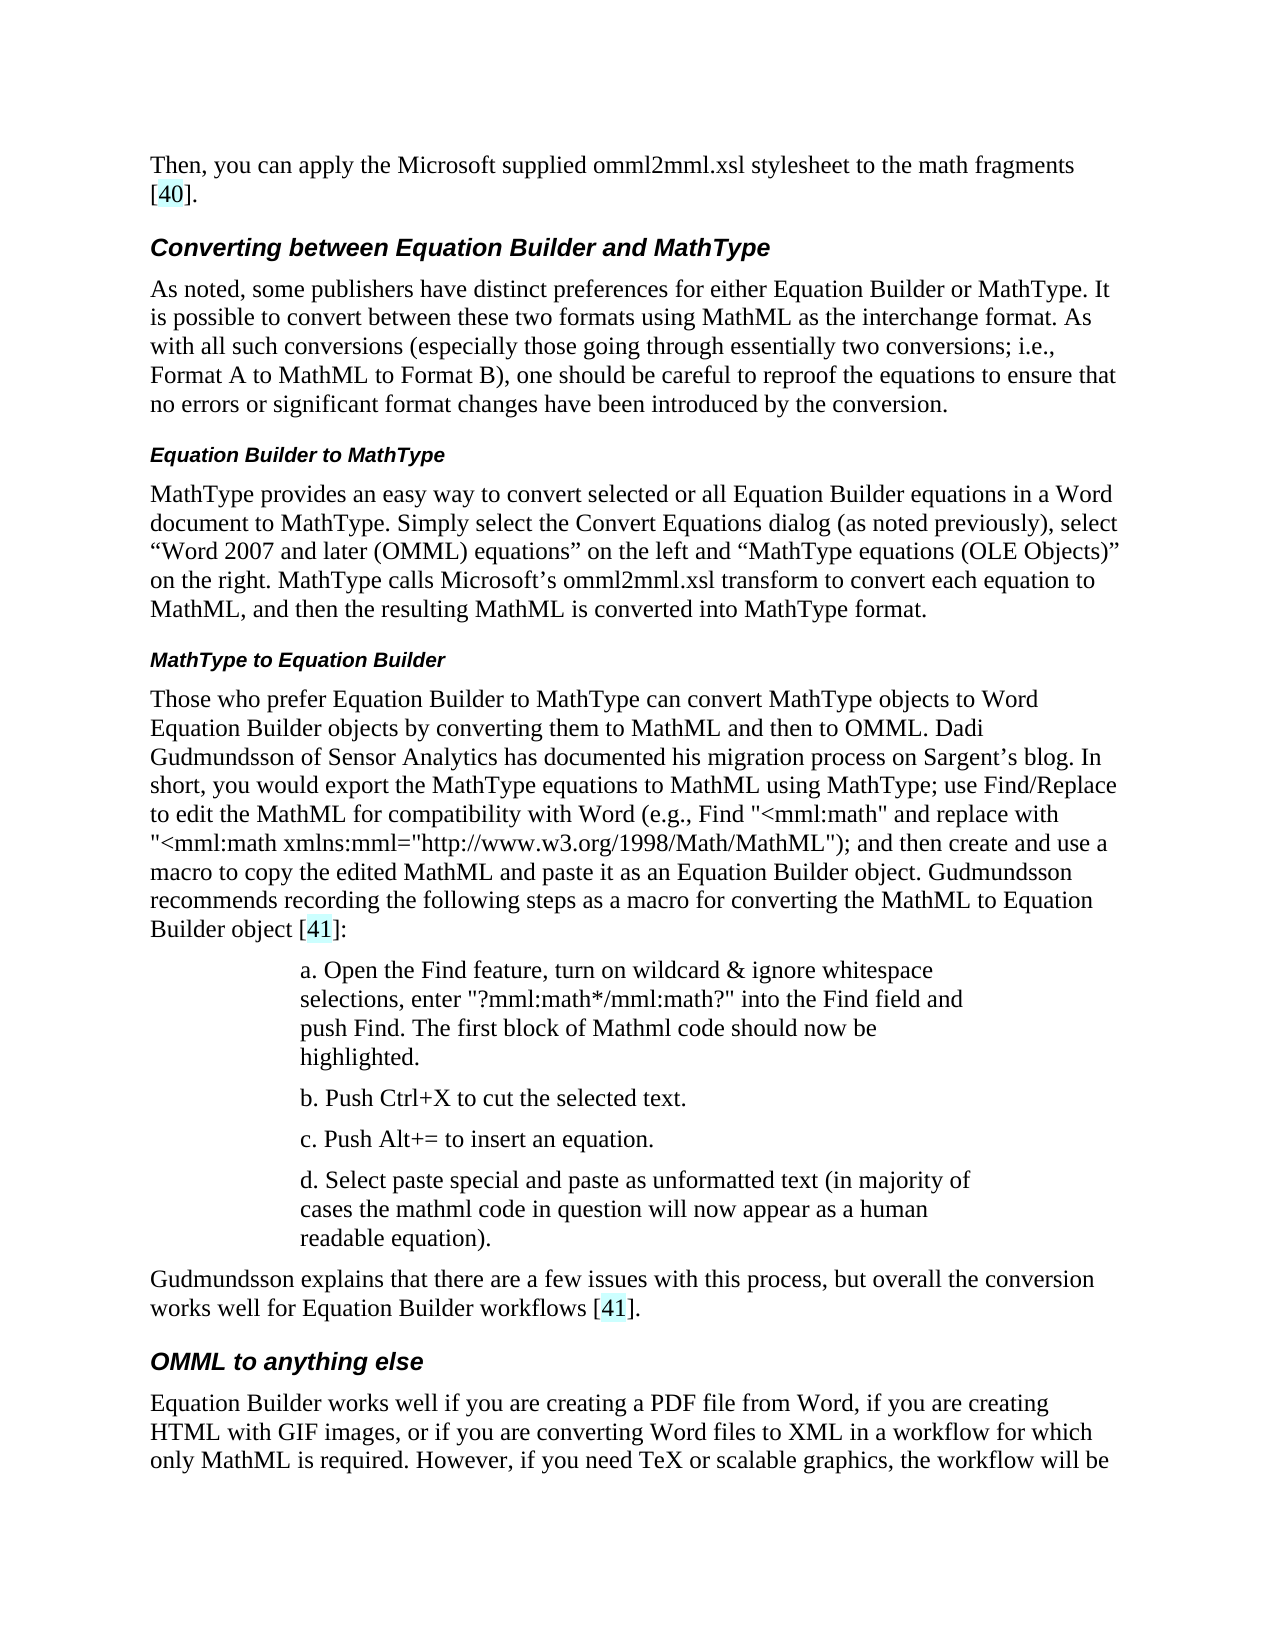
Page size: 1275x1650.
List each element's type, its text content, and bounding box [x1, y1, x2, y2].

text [150, 150, 1125, 207]
text c. Push Alt+= to insert an equation. [300, 1124, 975, 1153]
text MathType to Equation Builder [150, 648, 1125, 672]
text b. Push Ctrl+X to cut the selected text. [300, 1083, 975, 1112]
text d. Select paste special and paste as unformatted text (in majority of cases the mathml code in question will now appear as a human readable equation). [300, 1165, 975, 1252]
text MathType provides an easy way to convert selected or all Equation Builder equations in a Word document to MathType. Simply select the Convert Equations dialog (as noted previously), select “Word 2007 and later (OMML) equations” on the left and “MathType equations (OLE Objects)” on the right. MathType calls Microsoft’s omml2mml.xsl transform to convert each equation to MathML, and then the resulting MathML is converted into MathType format. [150, 479, 1125, 623]
text Converting between Equation Builder and MathType [150, 232, 1125, 261]
text Gudmundsson explains that there are a few issues with this process, but overall the conversion works well for Equation Builder workflows [41]. [150, 1264, 1125, 1322]
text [150, 1388, 1125, 1474]
text OMML to anything else [150, 1347, 1125, 1375]
text As noted, some publishers have distinct preferences for either Equation Builder or MathType. It is possible to convert between these two formats using MathML as the interchange format. As with all such conversions (especially those going through essentially two conversions; i.e., Format A to MathML to Format B), one should be careful to reproof the equations to ensure that no errors or significant format changes have been introduced by the conversion. [150, 274, 1125, 417]
text Those who prefer Equation Builder to MathType can convert MathType objects to Word Equation Builder objects by converting them to MathML and then to OMML. Dadi Gudmundsson of Sensor Analytics has documented his migration process on Sargent’s blog. In short, you would export the MathType equations to MathML using MathType; use Find/Replace to edit the MathML for compatibility with Word (e.g., Find "<mml:math" and replace with "<mml:math xmlns:mml="http://www.w3.org/1998/Math/MathML"); and then create and use a macro to copy the edited MathML and paste it as an Equation Builder object. Gudmundsson recommends recording the following steps as a macro for converting the MathML to Equation Builder object [41]: [150, 684, 1125, 943]
text Equation Builder to MathType [150, 442, 1125, 466]
text a. Open the Find feature, turn on wildcard & ignore whitespace selections, enter "?mml:math*/mml:math?" into the Find field and push Find. The first block of Mathml code should now be highlighted. [300, 955, 975, 1070]
